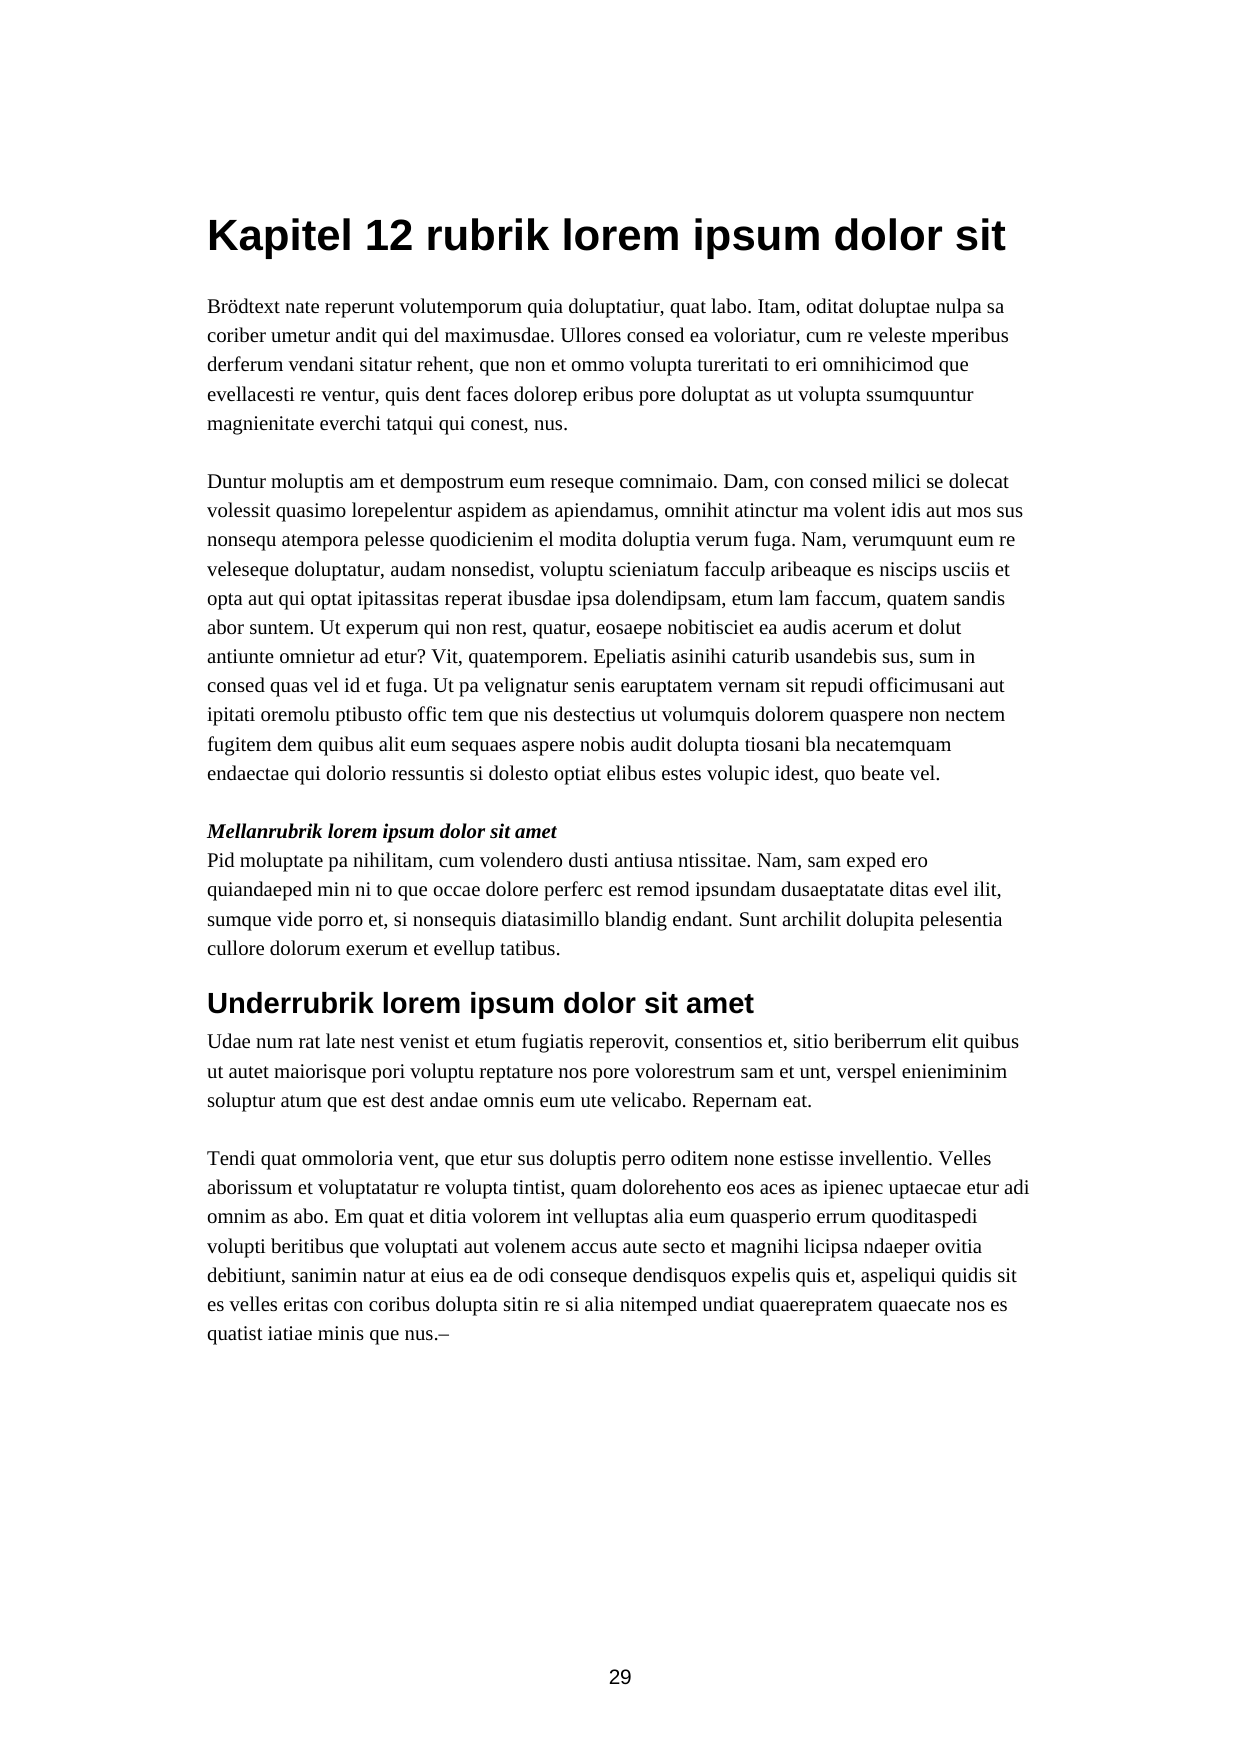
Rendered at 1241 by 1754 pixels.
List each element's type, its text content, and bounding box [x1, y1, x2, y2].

text Underrubrik lorem ipsum dolor sit amet [207, 990, 1033, 1019]
text Pid moluptate pa nihilitam, cum volendero dusti antiusa ntissitae. Nam, sam exped ero quiandaeped min ni to que occae dolore perferc est remod ipsundam dusaeptatate ditas evel ilit, sumque vide porro et, si nonsequis diatasimillo blandig endant. Sunt archilit dolupita pelesentia cullore dolorum exerum et evellup tatibus. [207, 844, 1033, 961]
subtitle Kapitel 12 rubrik lorem ipsum dolor sit [207, 207, 1033, 261]
text Tendi quat ommoloria vent, que etur sus doluptis perro oditem none estisse invellentio. Velles aborissum et voluptatatur re volupta tintist, quam dolorehento eos aces as ipienec uptaecae etur adi omnim as abo. Em quat et ditia volorem int velluptas alia eum quasperio errum quoditaspedi volupti beritibus que voluptati aut volenem accus aute secto et magnihi licipsa ndaeper ovitia debitiunt, sanimin natur at eius ea de odi conseque dendisquos expelis quis et, aspeliqui quidis sit es velles eritas con coribus dolupta sitin re si alia nitemped undiat quaerepratem quaecate nos es quatist iatiae minis que nus.– [207, 1142, 1033, 1346]
text Duntur moluptis am et dempostrum eum reseque comnimaio. Dam, con consed milici se dolecat volessit quasimo lorepelentur aspidem as apiendamus, omnihit atinctur ma volent idis aut mos sus nonsequ atempora pelesse quodicienim el modita doluptia verum fuga. Nam, verumquunt eum re veleseque doluptatur, audam nonsedist, voluptu scieniatum facculp aribeaque es niscips usciis et opta aut qui optat ipitassitas reperat ibusdae ipsa dolendipsam, etum lam faccum, quatem sandis abor suntem. Ut experum qui non rest, quatur, eosaepe nobitisciet ea audis acerum et dolut antiunte omnietur ad etur? Vit, quatemporem. Epeliatis asinihi caturib usandebis sus, sum in consed quas vel id et fuga. Ut pa velignatur senis earuptatem vernam sit repudi officimusani aut ipitati oremolu ptibusto offic tem que nis destectius ut volumquis dolorem quaspere non nectem fugitem dem quibus alit eum sequaes aspere nobis audit dolupta tiosani bla necatemquam endaectae qui dolorio ressuntis si dolesto optiat elibus estes volupic idest, quo beate vel. [207, 465, 1033, 786]
text Mellanrubrik lorem ipsum dolor sit amet [207, 815, 1033, 844]
text Brödtext nate reperunt volutemporum quia doluptatiur, quat labo. Itam, oditat doluptae nulpa sa coriber umetur andit qui del maximusdae. Ullores consed ea voloriatur, cum re veleste mperibus derferum vendani sitatur rehent, que non et ommo volupta tureritati to eri omnihicimod que evellacesti re ventur, quis dent faces dolorep eribus pore doluptat as ut volupta ssumquuntur magnienitate everchi tatqui qui conest, nus. [207, 290, 1033, 436]
text Udae num rat late nest venist et etum fugiatis reperovit, consentios et, sitio beriberrum elit quibus ut autet maiorisque pori voluptu reptature nos pore volorestrum sam et unt, verspel enieniminim soluptur atum que est dest andae omnis eum ute velicabo. Repernam eat. [207, 1026, 1033, 1113]
